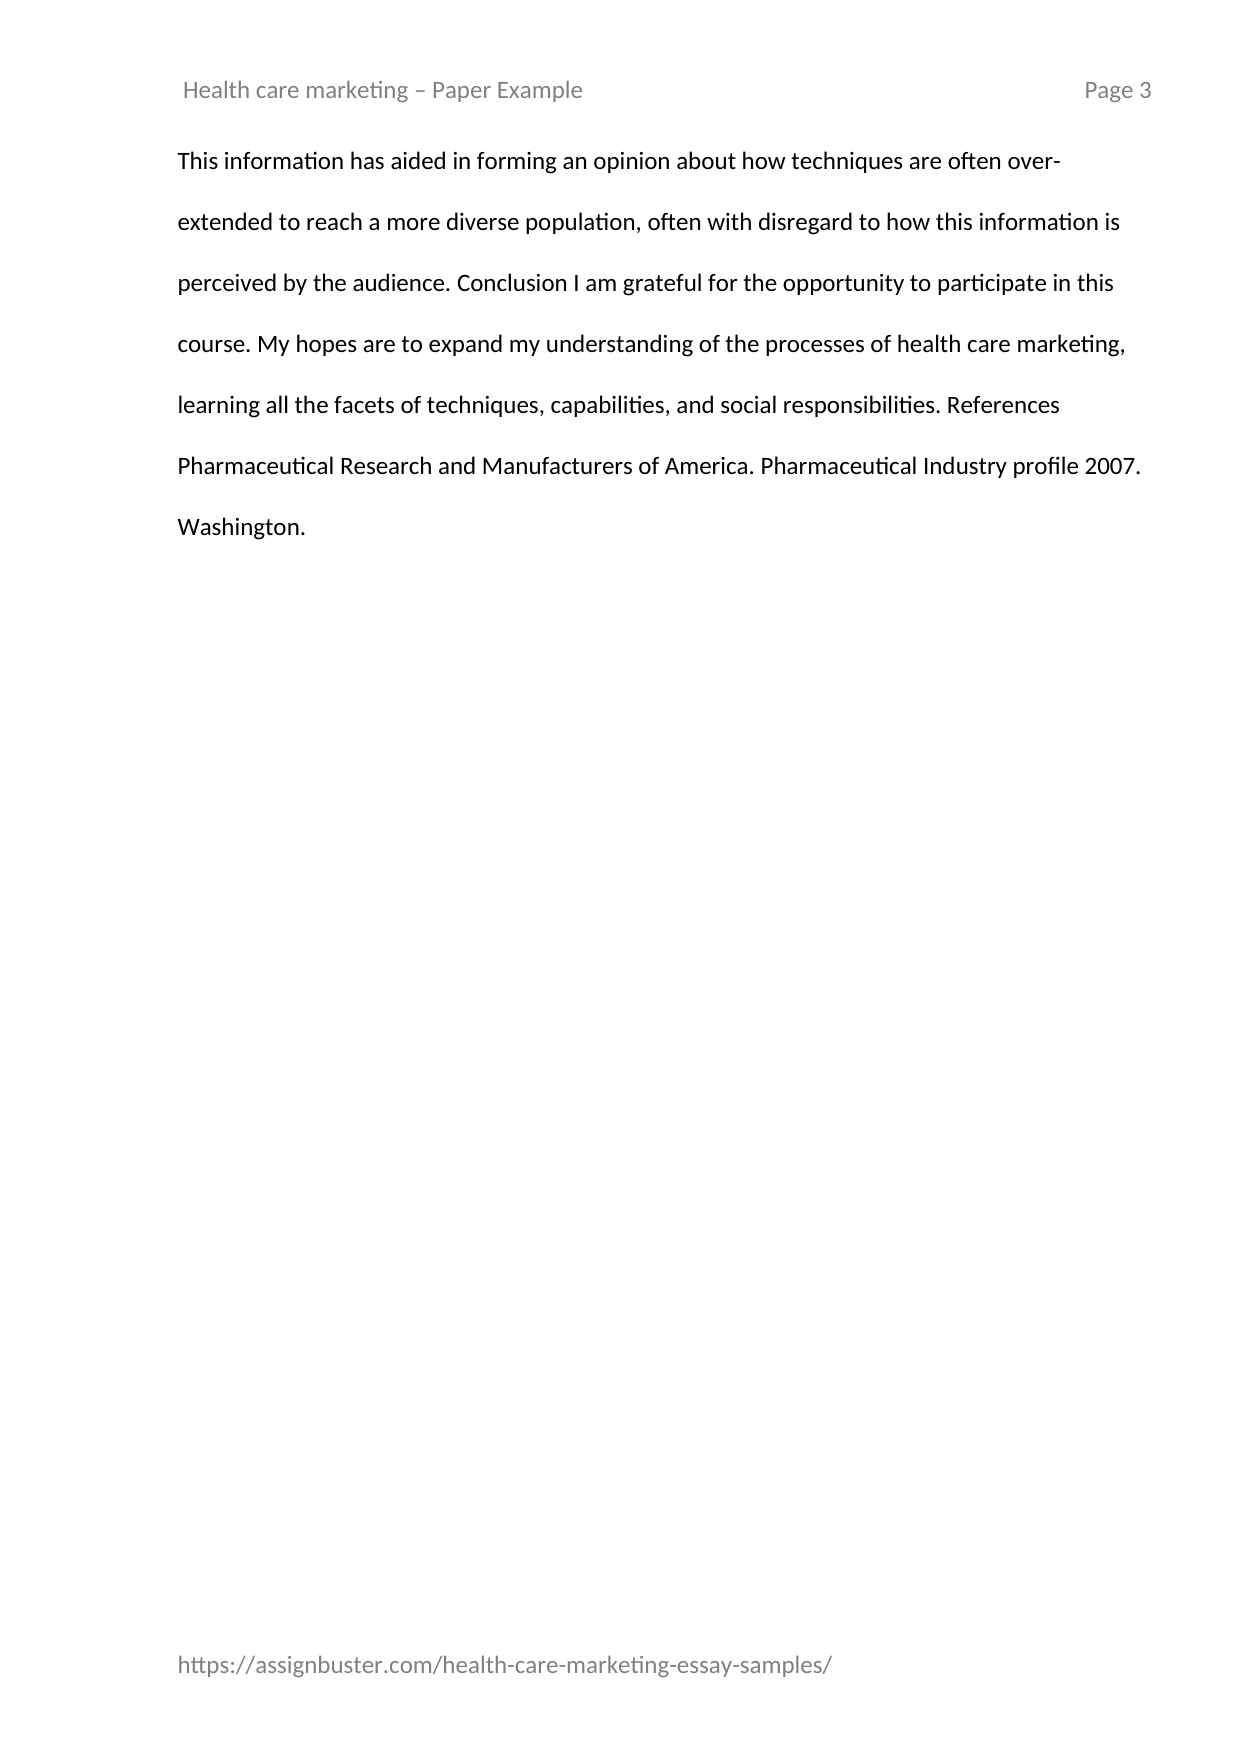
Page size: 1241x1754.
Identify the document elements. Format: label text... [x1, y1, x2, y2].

text This information has aided in forming an opinion about how techniques are often over-extended to reach a more diverse population, often with disregard to how this information is perceived by the audience. Conclusion I am grateful for the opportunity to participate in this course. My hopes are to expand my understanding of the processes of health care marketing, learning all the facets of techniques, capabilities, and social responsibilities. References Pharmaceutical Research and Manufacturers of America. Pharmaceutical Industry profile 2007. Washington. [177, 145, 1152, 542]
